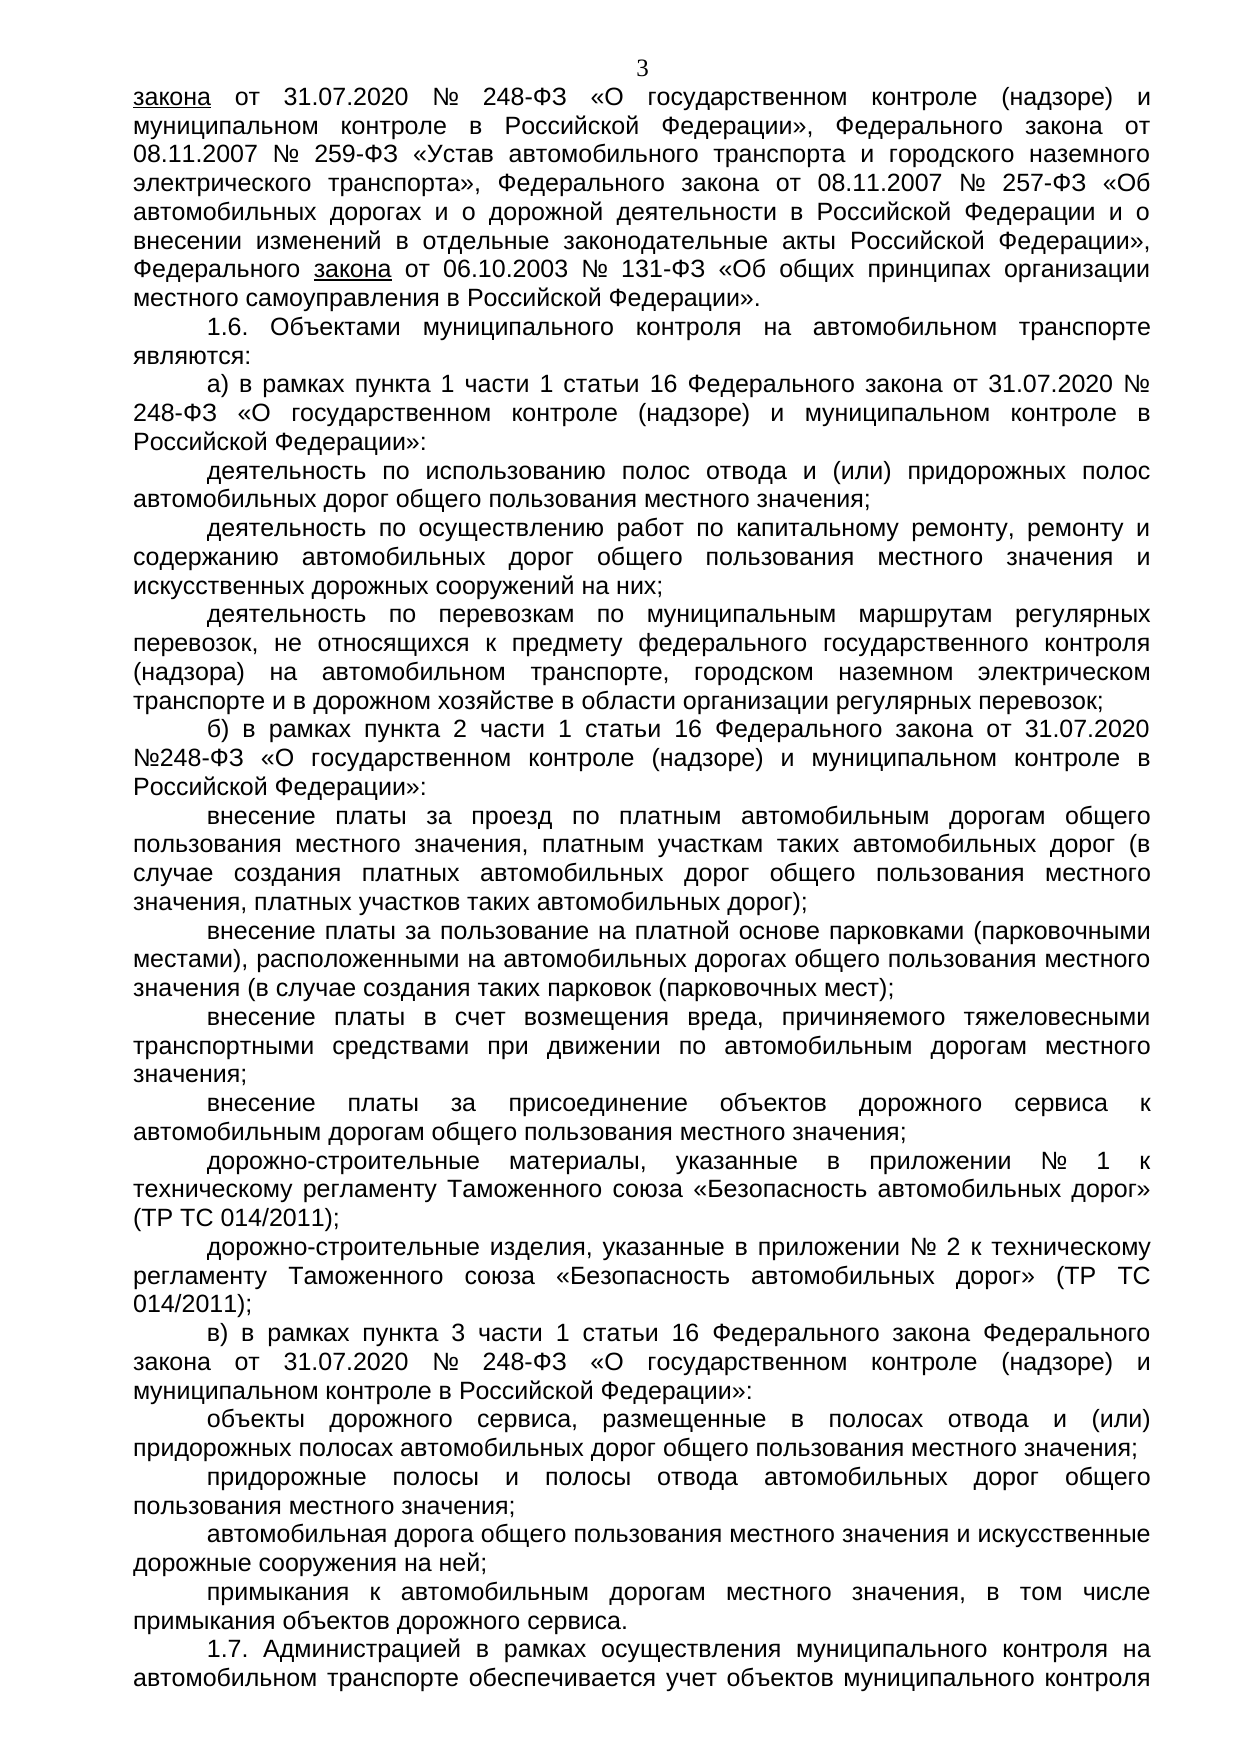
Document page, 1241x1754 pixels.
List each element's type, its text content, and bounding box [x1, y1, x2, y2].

text автомобильная дорога общего пользования местного значения и искусственные дорожные сооружения на ней; [133, 1519, 1152, 1577]
text внесение платы за пользование на платной основе парковками (парковочными местами), расположенными на автомобильных дорогах общего пользования местного значения (в случае создания таких парковок (парковочных мест); [133, 916, 1152, 1002]
text внесение платы за проезд по платным автомобильным дорогам общего пользования местного значения, платным участкам таких автомобильных дорог (в случае создания платных автомобильных дорог общего пользования местного значения, платных участков таких автомобильных дорог); [133, 801, 1152, 916]
text внесение платы за присоединение объектов дорожного сервиса к автомобильным дорогам общего пользования местного значения; [133, 1088, 1152, 1146]
text 1.6. Объектами муниципального контроля на автомобильном транспорте являются: [133, 312, 1152, 369]
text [133, 1634, 1152, 1692]
text б) в рамках пункта 2 части 1 статьи 16 Федерального закона от 31.07.2020 №248-ФЗ «О государственном контроле (надзоре) и муниципальном контроле в Российской Федерации»: [133, 714, 1152, 801]
text деятельность по перевозкам по муниципальным маршрутам регулярных перевозок, не относящихся к предмету федерального государственного контроля (надзора) на автомобильном транспорте, городском наземном электрическом транспорте и в дорожном хозяйстве в области организации регулярных перевозок; [133, 599, 1152, 714]
text деятельность по использованию полос отвода и (или) придорожных полос автомобильных дорог общего пользования местного значения; [133, 456, 1152, 513]
text внесение платы в счет возмещения вреда, причиняемого тяжеловесными транспортными средствами при движении по автомобильным дорогам местного значения; [133, 1002, 1152, 1088]
text деятельность по осуществлению работ по капитальному ремонту, ремонту и содержанию автомобильных дорог общего пользования местного значения и искусственных дорожных сооружений на них; [133, 513, 1152, 599]
text дорожно-строительные материалы, указанные в приложении № 1 к техническому регламенту Таможенного союза «Безопасность автомобильных дорог» (ТР ТС 014/2011); [133, 1146, 1152, 1232]
text а) в рамках пункта 1 части 1 статьи 16 Федерального закона от 31.07.2020 № 248-ФЗ «О государственном контроле (надзоре) и муниципальном контроле в Российской Федерации»: [133, 369, 1152, 456]
text примыкания к автомобильным дорогам местного значения, в том числе примыкания объектов дорожного сервиса. [133, 1577, 1152, 1634]
text в) в рамках пункта 3 части 1 статьи 16 Федерального закона Федерального закона от 31.07.2020 № 248-ФЗ «О государственном контроле (надзоре) и муниципальном контроле в Российской Федерации»: [133, 1318, 1152, 1404]
text дорожно-строительные изделия, указанные в приложении № 2 к техническому регламенту Таможенного союза «Безопасность автомобильных дорог» (ТР ТС 014/2011); [133, 1232, 1152, 1318]
text объекты дорожного сервиса, размещенные в полосах отвода и (или) придорожных полосах автомобильных дорог общего пользования местного значения; [133, 1404, 1152, 1462]
text придорожные полосы и полосы отвода автомобильных дорог общего пользования местного значения; [133, 1462, 1152, 1519]
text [133, 82, 1152, 312]
